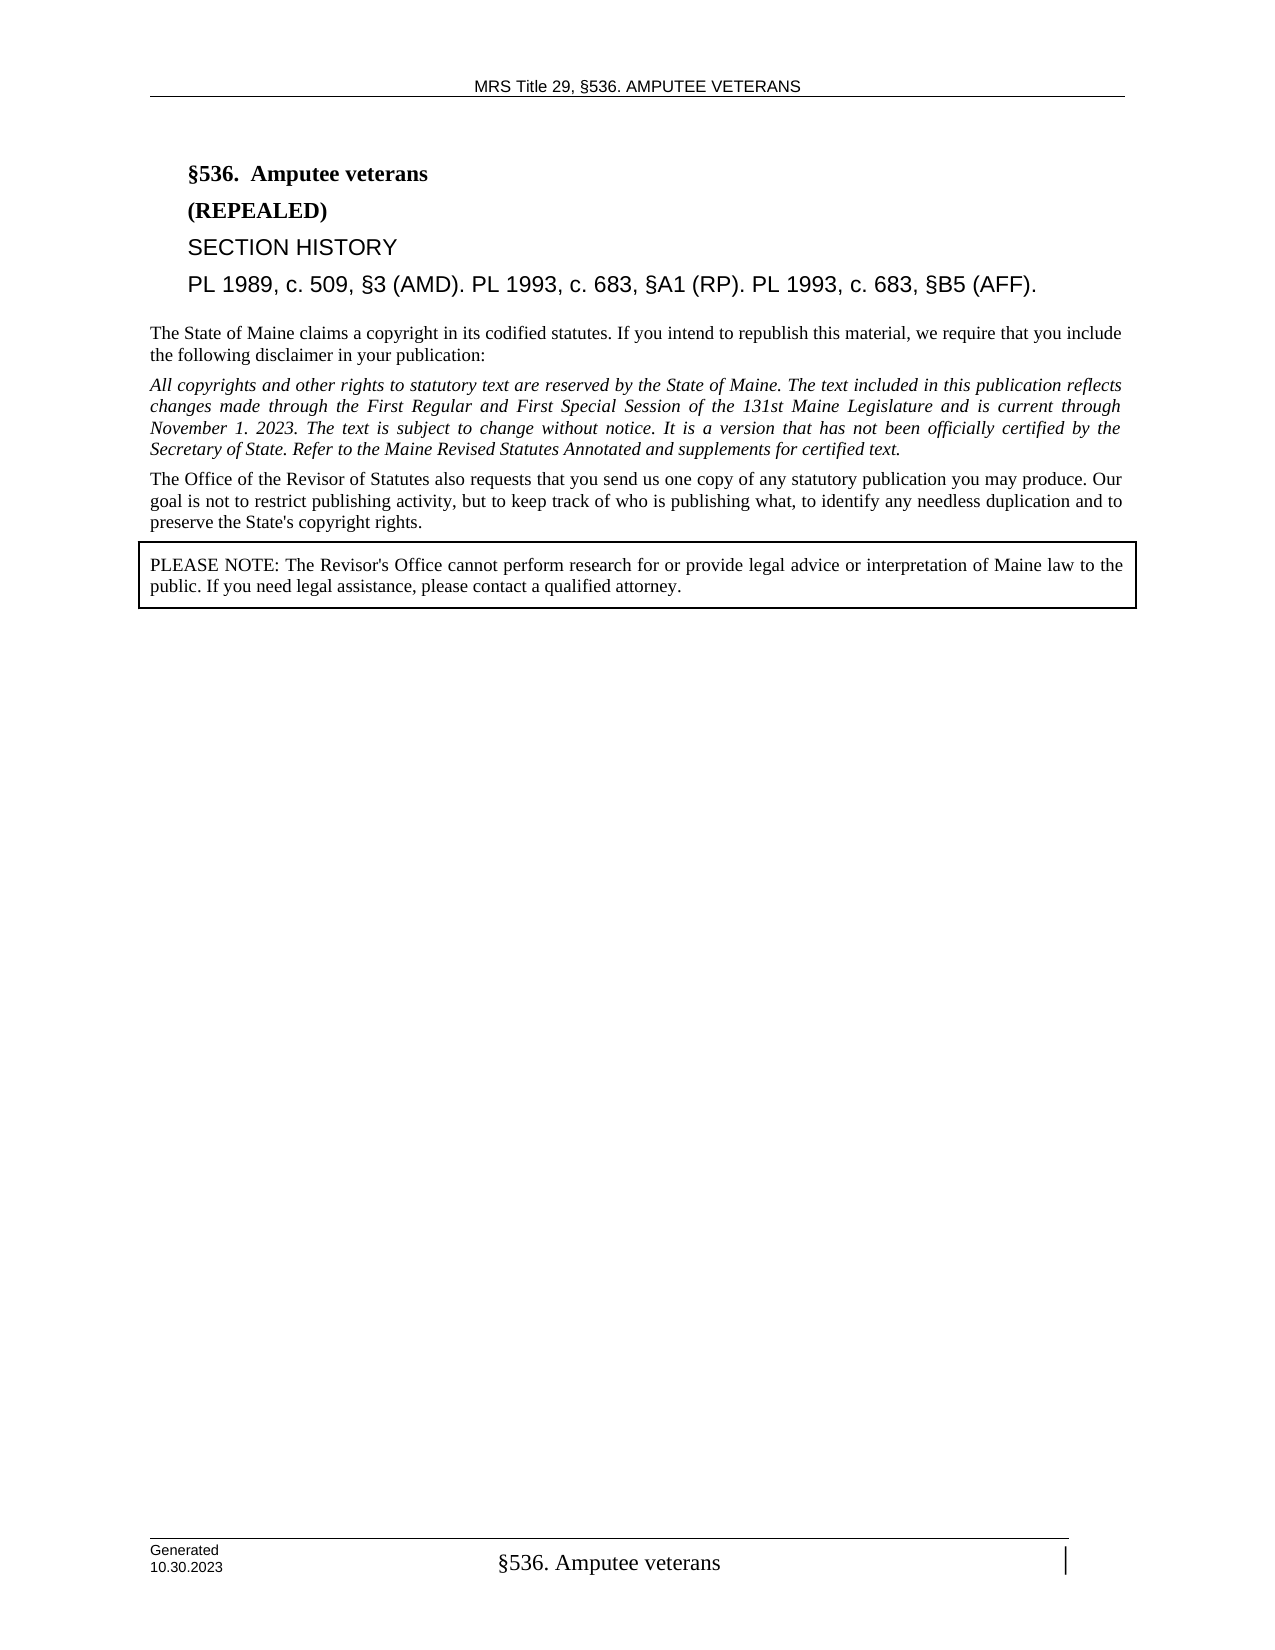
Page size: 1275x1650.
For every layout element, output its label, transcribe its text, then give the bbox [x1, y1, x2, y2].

text All copyrights and other rights to statutory text are reserved by the State of Maine. The text included in this publication reflects changes made through the First Regular and First Special Session of the 131st Maine Legislature and is current through November 1. 2023 . The text is subject to change without notice. It is a version that has not been officially certified by the Secretary of State. Refer to the Maine Revised Statutes Annotated and supplements for certified text. [150, 373, 1125, 460]
text PL 1989, c. 509, §3 (AMD). PL 1993, c. 683, §A1 (RP). PL 1993, c. 683, §B5 (AFF). [187, 271, 1125, 297]
text The Office of the Revisor of Statutes also requests that you send us one copy of any statutory publication you may produce. Our goal is not to restrict publishing activity, but to keep track of who is publishing what, to identify any needless duplication and to preserve the State's copyright rights. [150, 468, 1125, 533]
text §536. Amputee veterans [187, 160, 1125, 187]
text (REPEALED) [187, 197, 1125, 223]
text The State of Maine claims a copyright in its codified statutes. If you intend to republish this material, we require that you include the following disclaimer in your publication: [150, 322, 1125, 365]
text PLEASE NOTE: The Revisor's Office cannot perform research for or provide legal advice or interpretation of Maine law to the public. If you need legal assistance, please contact a qualified attorney. [140, 543, 1135, 607]
text SECTION HISTORY [187, 234, 1125, 260]
